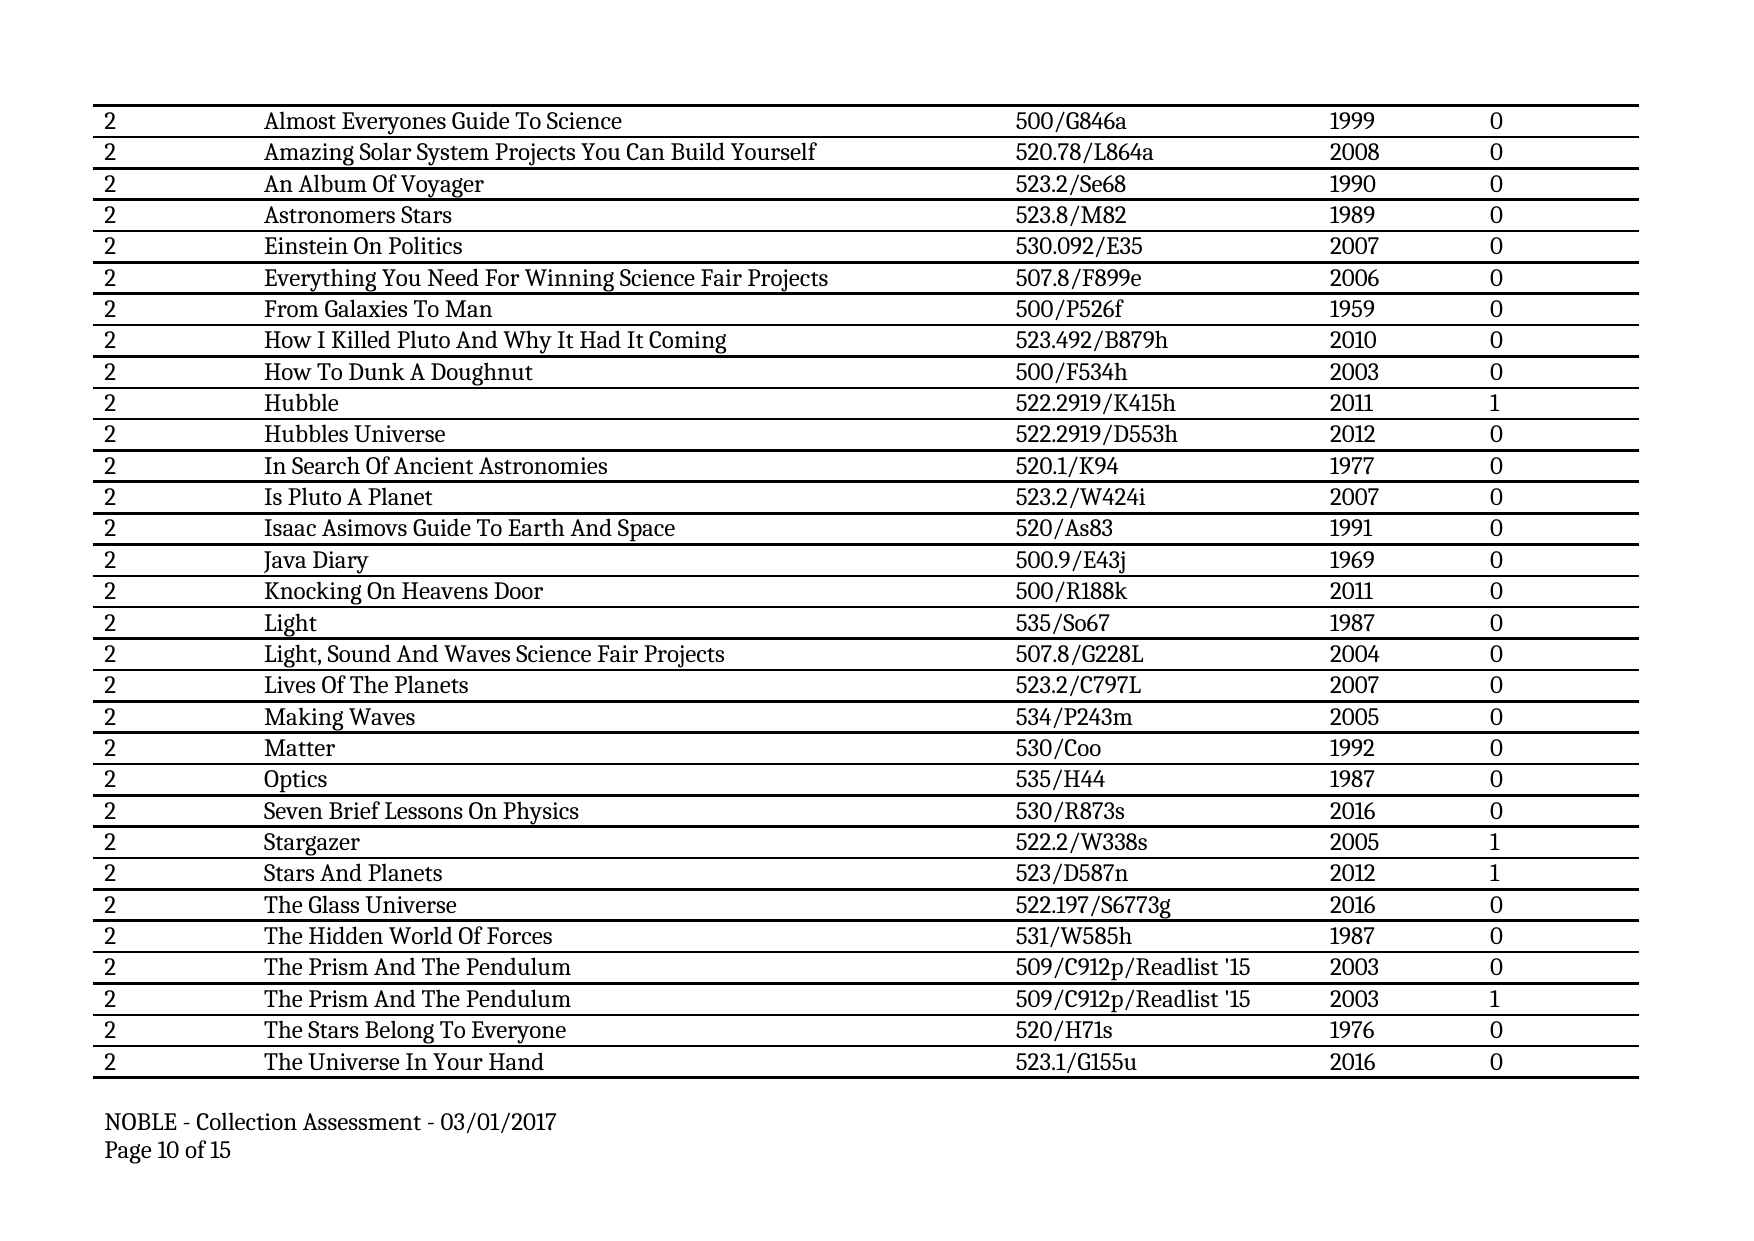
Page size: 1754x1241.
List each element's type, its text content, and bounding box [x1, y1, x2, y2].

table_cell An Album Of Voyager [253, 170, 999, 198]
table_cell 500.9/E43j [999, 546, 1319, 574]
table_cell 2 [93, 922, 253, 951]
table_cell 2008 [1319, 138, 1478, 167]
table_cell The Stars Belong To Everyone [253, 1016, 999, 1045]
table_cell 2011 [1319, 577, 1478, 606]
table_cell 0 [1479, 608, 1638, 637]
table_cell 0 [1479, 107, 1638, 136]
table_cell 522.197/S6773g [999, 891, 1319, 919]
table_cell The Glass Universe [253, 891, 999, 919]
table_cell Seven Brief Lessons On Physics [253, 797, 999, 825]
table_cell 531/W585h [999, 922, 1319, 951]
table_cell 2005 [1319, 703, 1478, 731]
table_cell 2 [93, 420, 253, 449]
table_cell 2 [93, 201, 253, 229]
table_cell 2005 [1319, 828, 1478, 857]
table_cell How To Dunk A Doughnut [253, 358, 999, 386]
table_cell Is Pluto A Planet [253, 483, 999, 512]
table_cell Java Diary [253, 546, 999, 574]
table_cell Almost Everyones Guide To Science [253, 107, 999, 136]
table_cell 2 [93, 138, 253, 167]
table_cell Everything You Need For Winning Science Fair Projects [253, 264, 999, 292]
table_cell 0 [1479, 1047, 1638, 1076]
table_cell 2 [93, 734, 253, 763]
table_cell 522.2919/K415h [999, 389, 1319, 418]
table_cell 500/F534h [999, 358, 1319, 386]
table_cell 1999 [1319, 107, 1478, 136]
table_cell 2003 [1319, 358, 1478, 386]
table_cell Hubble [253, 389, 999, 418]
table_cell 2 [93, 797, 253, 825]
table_cell Einstein On Politics [253, 232, 999, 261]
table_cell 1987 [1319, 765, 1478, 794]
table_cell 523/D587n [999, 859, 1319, 888]
table_cell 0 [1479, 264, 1638, 292]
table_cell Making Waves [253, 703, 999, 731]
table_cell 507.8/F899e [999, 264, 1319, 292]
table_cell 0 [1479, 483, 1638, 512]
table_cell 0 [1479, 420, 1638, 449]
table_cell 1 [1479, 828, 1638, 857]
table_cell Light [253, 608, 999, 637]
table_cell From Galaxies To Man [253, 295, 999, 324]
table_cell 2007 [1319, 232, 1478, 261]
table_cell The Universe In Your Hand [253, 1047, 999, 1076]
table_cell 2 [93, 232, 253, 261]
table_cell Hubbles Universe [253, 420, 999, 449]
table_cell 500/P526f [999, 295, 1319, 324]
table_cell 2016 [1319, 1047, 1478, 1076]
table_cell 0 [1479, 922, 1638, 951]
table_cell 523.492/B879h [999, 326, 1319, 355]
table_cell 2 [93, 608, 253, 637]
table_cell Light, Sound And Waves Science Fair Projects [253, 640, 999, 668]
table_cell 2 [93, 828, 253, 857]
table_cell 0 [1479, 797, 1638, 825]
table_cell 0 [1479, 452, 1638, 480]
table_cell 523.8/M82 [999, 201, 1319, 229]
table_cell Knocking On Heavens Door [253, 577, 999, 606]
table_cell 2 [93, 452, 253, 480]
table_cell 2007 [1319, 671, 1478, 700]
table_cell 2 [93, 985, 253, 1013]
table_cell 535/H44 [999, 765, 1319, 794]
table_cell Stars And Planets [253, 859, 999, 888]
table_cell 1991 [1319, 515, 1478, 543]
table_cell 2003 [1319, 953, 1478, 982]
table_cell 530/Coo [999, 734, 1319, 763]
table_cell 0 [1479, 170, 1638, 198]
table_cell 2 [93, 640, 253, 668]
table_cell 520.1/K94 [999, 452, 1319, 480]
table_cell 0 [1479, 953, 1638, 982]
table_cell 0 [1479, 232, 1638, 261]
table_cell Lives Of The Planets [253, 671, 999, 700]
table_cell 523.2/W424i [999, 483, 1319, 512]
table_cell 2 [93, 264, 253, 292]
table_cell 1 [1479, 859, 1638, 888]
table_cell 2011 [1319, 389, 1478, 418]
table_cell 2 [93, 953, 253, 982]
table_cell The Hidden World Of Forces [253, 922, 999, 951]
table_cell 1989 [1319, 201, 1478, 229]
table_cell 535/So67 [999, 608, 1319, 637]
table_cell 523.2/C797L [999, 671, 1319, 700]
table_cell 2003 [1319, 985, 1478, 1013]
table_cell 2 [93, 515, 253, 543]
table_cell 1977 [1319, 452, 1478, 480]
table_cell 0 [1479, 703, 1638, 731]
table_cell 2016 [1319, 891, 1478, 919]
table_cell 0 [1479, 201, 1638, 229]
table_cell 2 [93, 389, 253, 418]
table_cell 2 [93, 671, 253, 700]
table_cell 0 [1479, 765, 1638, 794]
table_cell 522.2/W338s [999, 828, 1319, 857]
table_cell 2 [93, 1047, 253, 1076]
table_cell 2004 [1319, 640, 1478, 668]
table_cell Optics [253, 765, 999, 794]
table_cell 507.8/G228L [999, 640, 1319, 668]
table_cell 1 [1479, 389, 1638, 418]
table_cell 523.2/Se68 [999, 170, 1319, 198]
table_cell 530/R873s [999, 797, 1319, 825]
table_cell 2012 [1319, 420, 1478, 449]
table_cell 0 [1479, 326, 1638, 355]
table_cell 2012 [1319, 859, 1478, 888]
table_cell 1976 [1319, 1016, 1478, 1045]
table_cell 1987 [1319, 608, 1478, 637]
table_cell In Search Of Ancient Astronomies [253, 452, 999, 480]
table_cell Matter [253, 734, 999, 763]
table_cell 2 [93, 891, 253, 919]
table_cell 2 [93, 546, 253, 574]
table_cell 0 [1479, 358, 1638, 386]
table_cell How I Killed Pluto And Why It Had It Coming [253, 326, 999, 355]
table_cell 520.78/L864a [999, 138, 1319, 167]
table_cell 0 [1479, 138, 1638, 167]
table_cell 0 [1479, 515, 1638, 543]
table_cell 2 [93, 577, 253, 606]
table_cell 1 [1479, 985, 1638, 1013]
table_cell 522.2919/D553h [999, 420, 1319, 449]
table_cell 2 [93, 170, 253, 198]
table_cell 509/C912p/Readlist '15 [999, 953, 1319, 982]
table_cell 1990 [1319, 170, 1478, 198]
table_cell 523.1/G155u [999, 1047, 1319, 1076]
table_cell 2 [93, 107, 253, 136]
table_cell 2 [93, 1016, 253, 1045]
table_cell 0 [1479, 891, 1638, 919]
table_cell 2010 [1319, 326, 1478, 355]
table_cell Amazing Solar System Projects You Can Build Yourself [253, 138, 999, 167]
table_cell 2 [93, 859, 253, 888]
table_cell 0 [1479, 734, 1638, 763]
table_cell 2 [93, 765, 253, 794]
table_cell 509/C912p/Readlist '15 [999, 985, 1319, 1013]
table_cell 530.092/E35 [999, 232, 1319, 261]
table_cell 500/R188k [999, 577, 1319, 606]
table_cell 0 [1479, 640, 1638, 668]
table_cell 2007 [1319, 483, 1478, 512]
table_cell 534/P243m [999, 703, 1319, 731]
table_cell 1987 [1319, 922, 1478, 951]
table_cell The Prism And The Pendulum [253, 985, 999, 1013]
table_cell 0 [1479, 546, 1638, 574]
table_cell 2 [93, 483, 253, 512]
table_cell 0 [1479, 295, 1638, 324]
table_cell Stargazer [253, 828, 999, 857]
table_cell 2016 [1319, 797, 1478, 825]
table_cell 2006 [1319, 264, 1478, 292]
table_cell 0 [1479, 671, 1638, 700]
table_cell Isaac Asimovs Guide To Earth And Space [253, 515, 999, 543]
table_cell 0 [1479, 577, 1638, 606]
table_cell 2 [93, 703, 253, 731]
table_cell 500/G846a [999, 107, 1319, 136]
table_cell 1969 [1319, 546, 1478, 574]
table_cell 2 [93, 295, 253, 324]
table_cell Astronomers Stars [253, 201, 999, 229]
table_cell 1959 [1319, 295, 1478, 324]
table_cell The Prism And The Pendulum [253, 953, 999, 982]
table_cell 2 [93, 326, 253, 355]
table_cell 1992 [1319, 734, 1478, 763]
table_cell 2 [93, 358, 253, 386]
table_cell 520/H71s [999, 1016, 1319, 1045]
table_cell 520/As83 [999, 515, 1319, 543]
table_cell 0 [1479, 1016, 1638, 1045]
